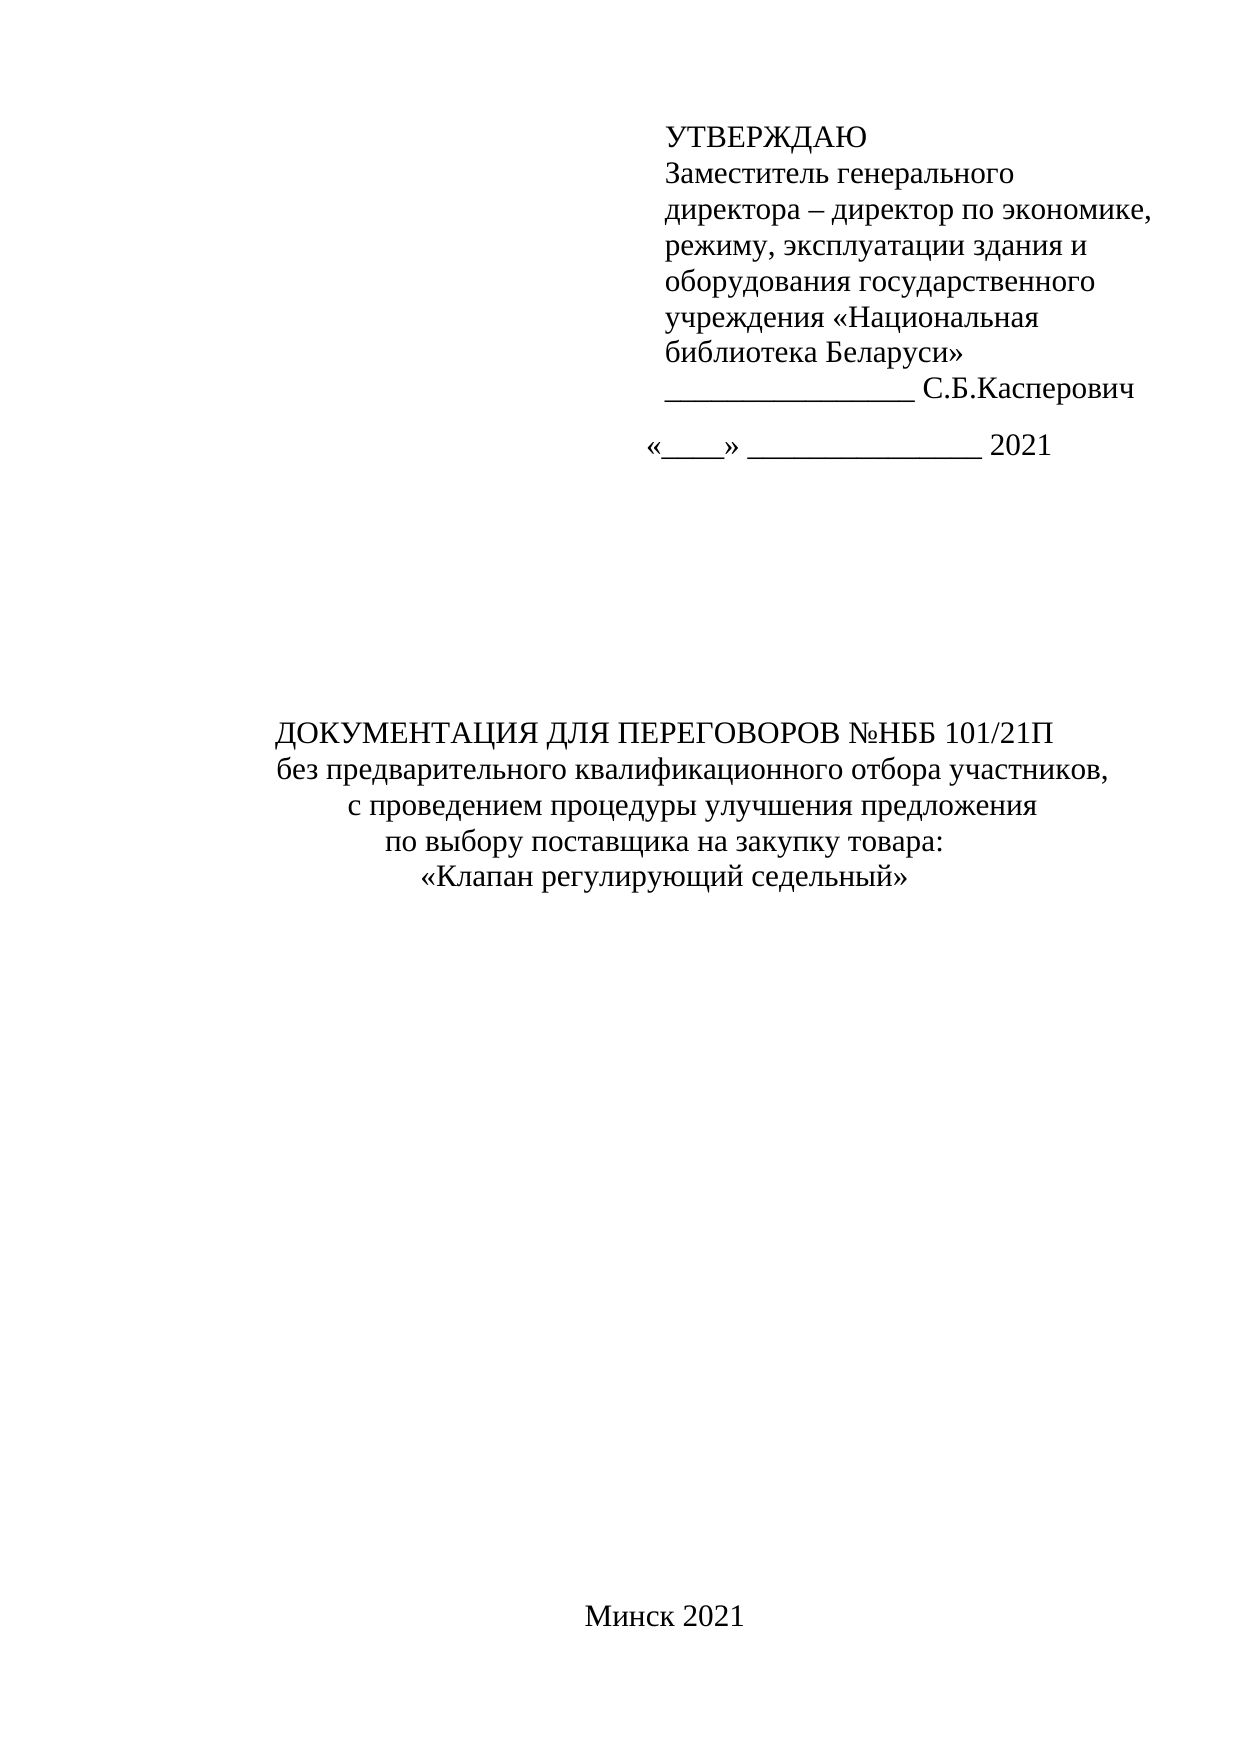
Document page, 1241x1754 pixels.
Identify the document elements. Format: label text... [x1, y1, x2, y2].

text ________________ С.Б.Касперович [664, 370, 1152, 406]
text УТВЕРЖДАЮ [664, 118, 1152, 154]
text ДОКУМЕНТАЦИЯ ДЛЯ ПЕРЕГОВОРОВ №НББ 101/21П [177, 714, 1152, 750]
text Минск 2021 [177, 1598, 1152, 1634]
text Заместитель генерального директора – директор по экономике, режиму, эксплуатации здания и оборудования государственного учреждения «Национальная библиотека Беларуси» [664, 154, 1152, 370]
text с проведением процедуры улучшения предложения [177, 786, 1152, 822]
text по выбору поставщика на закупку товара: [177, 822, 1152, 858]
text «____» _______________ 2021 [472, 426, 1152, 462]
text «Клапан регулирующий седельный» [177, 858, 1152, 926]
text без предварительного квалификационного отбора участников, [177, 750, 1152, 786]
